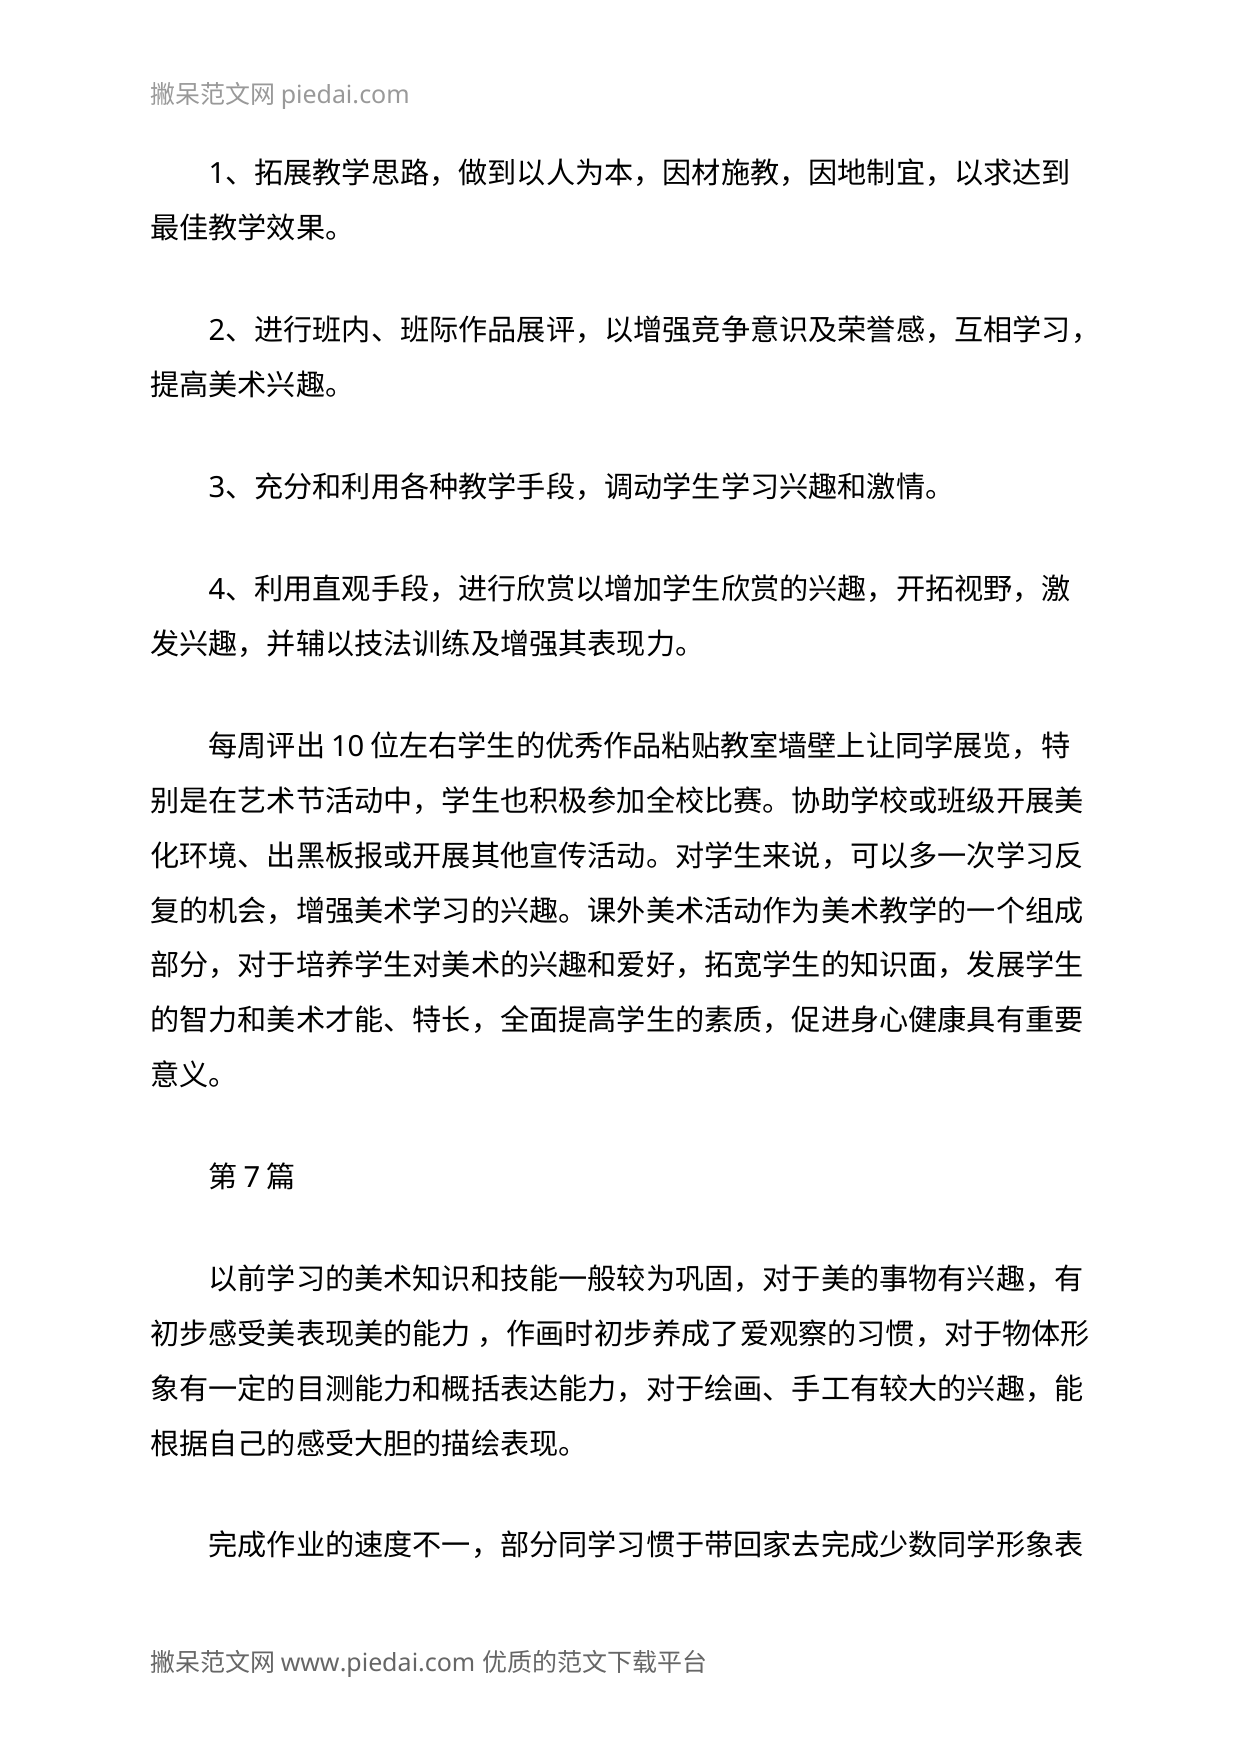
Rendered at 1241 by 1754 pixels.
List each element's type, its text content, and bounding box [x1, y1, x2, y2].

text 第7篇 [150, 1153, 1090, 1196]
text 每周评出10位左右学生的优秀作品粘贴教室墙壁上让同学展览，特别是在艺术节活动中，学生也积极参加全校比赛。协助学校或班级开展美化环境、出黑板报或开展其他宣传活动。对学生来说，可以多一次学习反复的机会，增强美术学习的兴趣。课外美术活动作为美术教学的一个组成部分，对于培养学生对美术的兴趣和爱好，拓宽学生的知识面，发展学生的智力和美术才能、特长，全面提高学生的素质，促进身心健康具有重要意义。 [150, 722, 1090, 1094]
text 4、利用直观手段，进行欣赏以增加学生欣赏的兴趣，开拓视野，激发兴趣，并辅以技法训练及增强其表现力。 [150, 566, 1090, 663]
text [150, 1522, 1090, 1564]
text 1、拓展教学思路，做到以人为本，因材施教，因地制宜，以求达到最佳教学效果。 [150, 150, 1090, 247]
text 3、充分和利用各种教学手段，调动学生学习兴趣和激情。 [150, 463, 1090, 506]
text 以前学习的美术知识和技能一般较为巩固，对于美的事物有兴趣，有初步感受美表现美的能力 ，作画时初步养成了爱观察的习惯，对于物体形象有一定的目测能力和概括表达能力，对于绘画、手工有较大的兴趣，能根据自己的感受大胆的描绘表现。 [150, 1256, 1090, 1462]
text 2、进行班内、班际作品展评，以增强竞争意识及荣誉感，互相学习，提高美术兴趣。 [150, 307, 1090, 404]
